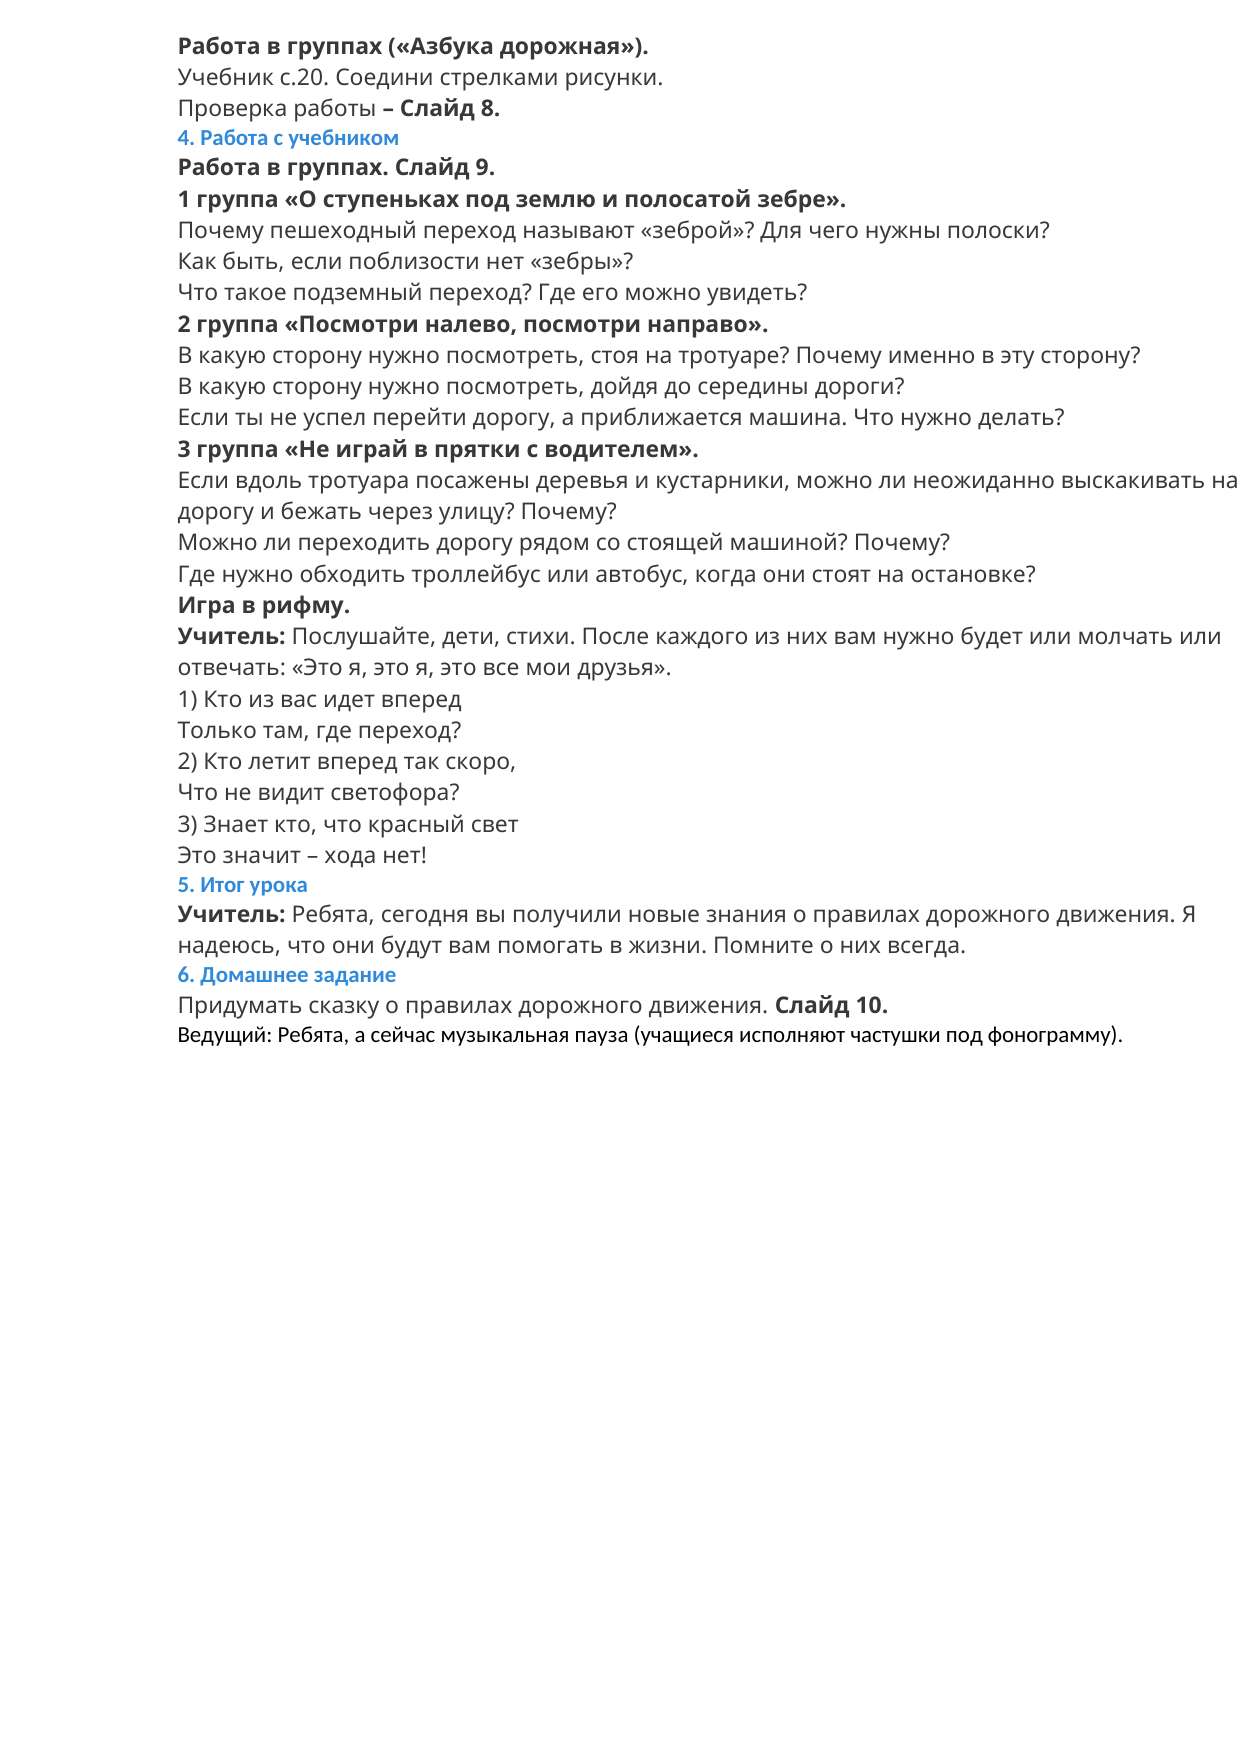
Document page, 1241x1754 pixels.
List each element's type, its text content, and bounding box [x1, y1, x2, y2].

text 2 группа «Посмотри налево, посмотри направо». [177, 308, 1240, 339]
text Учебник с.20. Соедини стрелками рисунки. [177, 61, 1240, 92]
text 6. Домашнее задание [177, 961, 1240, 989]
text 5. Итог урока [177, 870, 1240, 898]
text Учитель: Послушайте, дети, стихи. После каждого из них вам нужно будет или молчать или отвечать: «Это я, это я, это все мои друзья». [177, 620, 1240, 683]
text 1) Кто из вас идет вперед Только там, где переход? [177, 683, 1240, 745]
text Можно ли переходить дорогу рядом со стоящей машиной? Почему? [177, 526, 1240, 558]
text Что такое подземный переход? Где его можно увидеть? [177, 276, 1240, 308]
text Ведущий: Ребята, а сейчас музыкальная пауза (учащиеся исполняют частушки под фонограмму). [177, 1020, 1240, 1048]
text Придумать сказку о правилах дорожного движения. Слайд 10. [177, 989, 1240, 1020]
text Игра в рифму. [177, 589, 1240, 620]
text Где нужно обходить троллейбус или автобус, когда они стоят на остановке? [177, 558, 1240, 589]
text Проверка работы – Слайд 8. [177, 92, 1240, 123]
text В какую сторону нужно посмотреть, стоя на тротуаре? Почему именно в эту сторону? [177, 339, 1240, 370]
text Если вдоль тротуара посажены деревья и кустарники, можно ли неожиданно выскакивать на дорогу и бежать через улицу? Почему? [177, 464, 1240, 526]
text В какую сторону нужно посмотреть, дойдя до середины дороги? [177, 370, 1240, 401]
text 3 группа «Не играй в прятки с водителем». [177, 433, 1240, 464]
text Работа в группах («Азбука дорожная»). [177, 29, 1240, 61]
text Почему пешеходный переход называют «зеброй»? Для чего нужны полоски? [177, 214, 1240, 245]
text Если ты не успел перейти дорогу, а приближается машина. Что нужно делать? [177, 401, 1240, 433]
text Учитель: Ребята, сегодня вы получили новые знания о правилах дорожного движения. Я надеюсь, что они будут вам помогать в жизни. Помните о них всегда. [177, 898, 1240, 961]
text Как быть, если поблизости нет «зебры»? [177, 245, 1240, 276]
text 2) Кто летит вперед так скоро, Что не видит светофора? [177, 745, 1240, 808]
text Работа в группах. Слайд 9. [177, 151, 1240, 183]
text 1 группа «О ступеньках под землю и полосатой зебре». [177, 183, 1240, 214]
text 3) Знает кто, что красный свет Это значит – хода нет! [177, 808, 1240, 870]
text 4. Работа с учебником [177, 123, 1240, 151]
